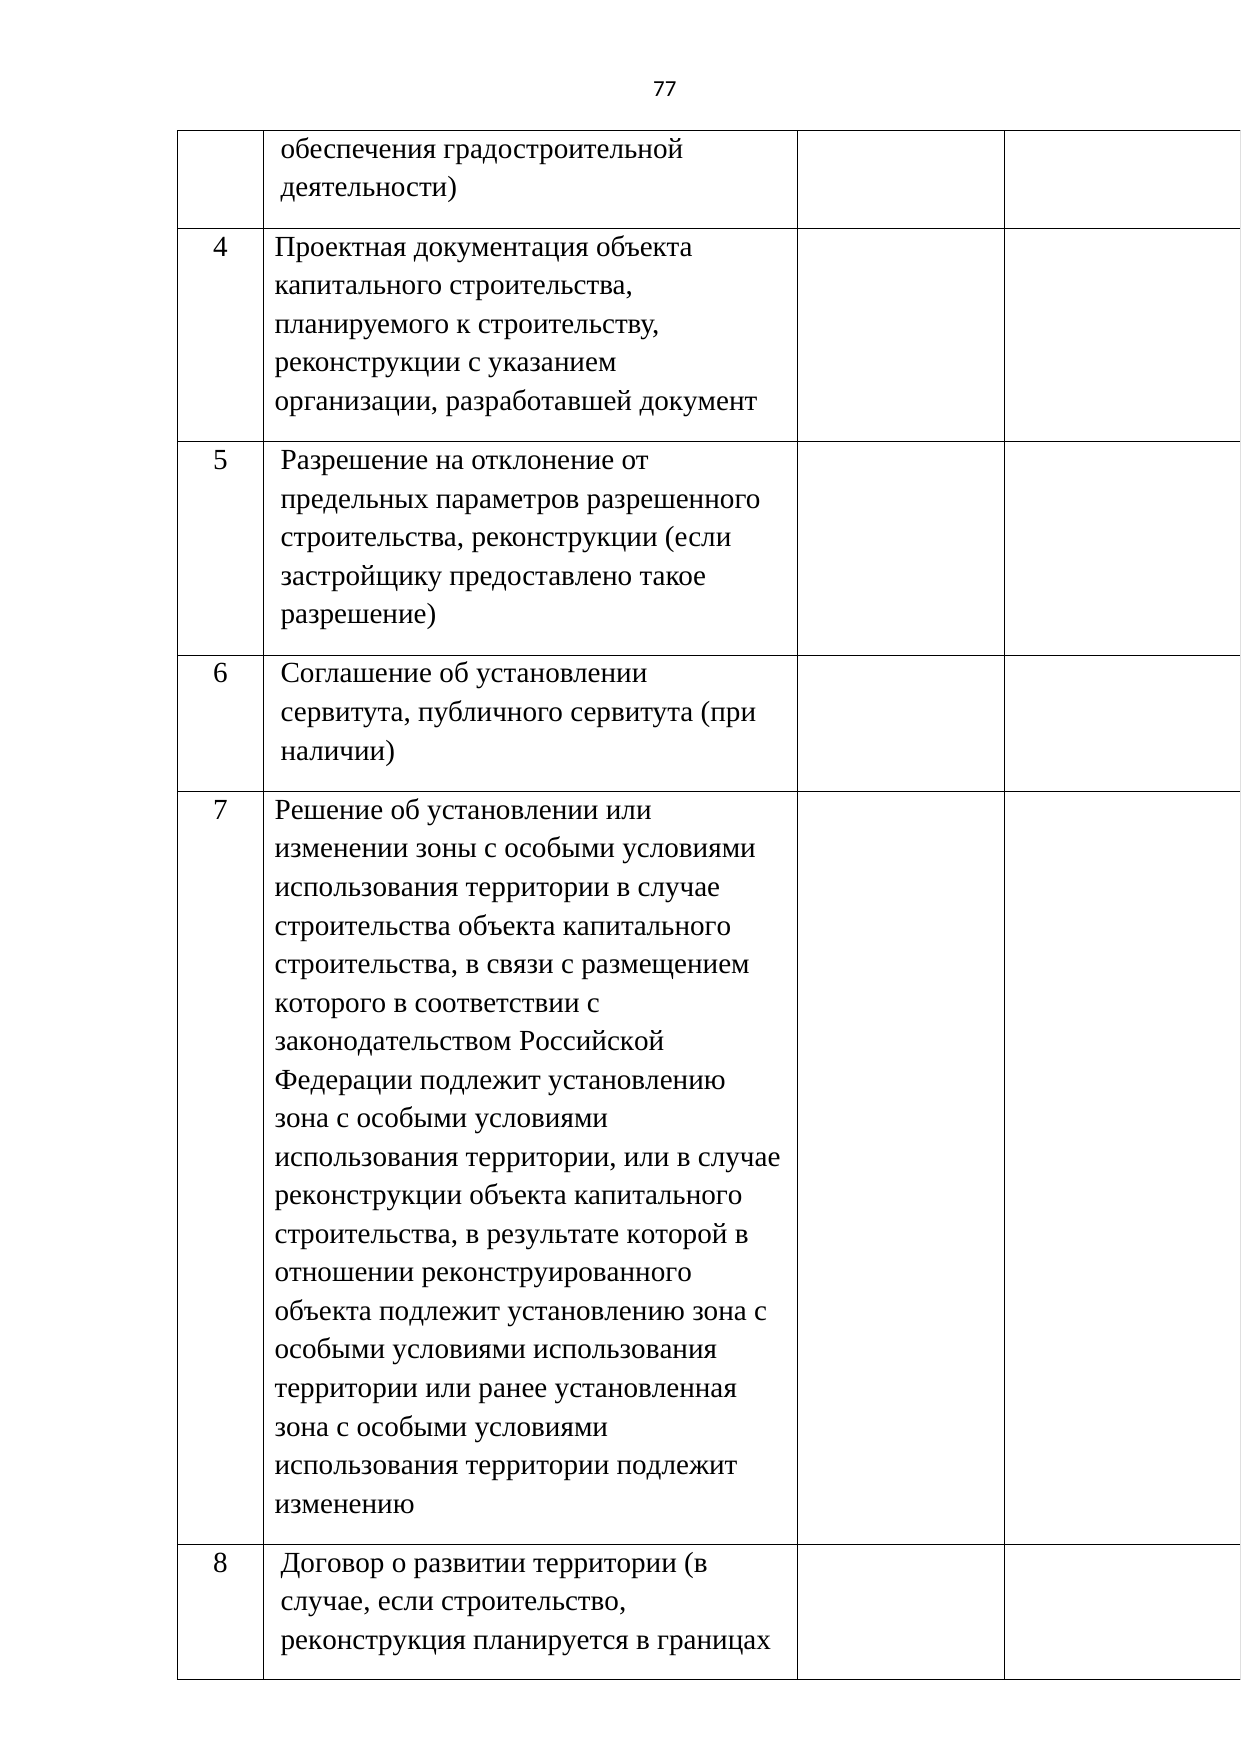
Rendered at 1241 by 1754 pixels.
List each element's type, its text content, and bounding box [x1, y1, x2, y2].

table_cell Решение об установлении или изменении зоны с особыми условиями использования территории в случае строительства объекта капитального строительства, в связи с размещением которого в соответствии с законодательством Российской Федерации подлежит установлению зона с особыми условиями использования территории, или в случае реконструкции объекта капитального строительства, в результате которой в отношении реконструированного объекта подлежит установлению зона с особыми условиями использования территории или ранее установленная зона с особыми условиями использования территории подлежит изменению [264, 792, 797, 1544]
table_cell [1005, 229, 1240, 441]
table_cell [798, 131, 1004, 228]
table_cell Разрешение на отклонение от предельных параметров разрешенного строительства, реконструкции (если застройщику предоставлено такое разрешение) [264, 442, 797, 654]
table_cell 4 [178, 229, 263, 441]
table_cell [1005, 1545, 1240, 1679]
table_cell [1005, 442, 1240, 654]
table_cell [798, 792, 1004, 1544]
table_cell [798, 229, 1004, 441]
table_cell [1005, 792, 1240, 1544]
table_cell 7 [178, 792, 263, 1544]
table_cell 5 [178, 442, 263, 654]
table_cell [1005, 131, 1240, 228]
table_cell [798, 1545, 1004, 1679]
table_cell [264, 1545, 797, 1679]
table_cell [798, 656, 1004, 791]
table_cell Соглашение об установлении сервитута, публичного сервитута (при наличии) [264, 656, 797, 791]
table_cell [264, 131, 797, 228]
table_cell 3 [178, 131, 263, 228]
table_cell [798, 442, 1004, 654]
table_cell Проектная документация объекта капитального строительства, планируемого к строительству, реконструкции с указанием организации, разработавшей документ [264, 229, 797, 441]
table_cell 8 [178, 1545, 263, 1679]
table_cell 6 [178, 656, 263, 791]
table_cell [1005, 656, 1240, 791]
